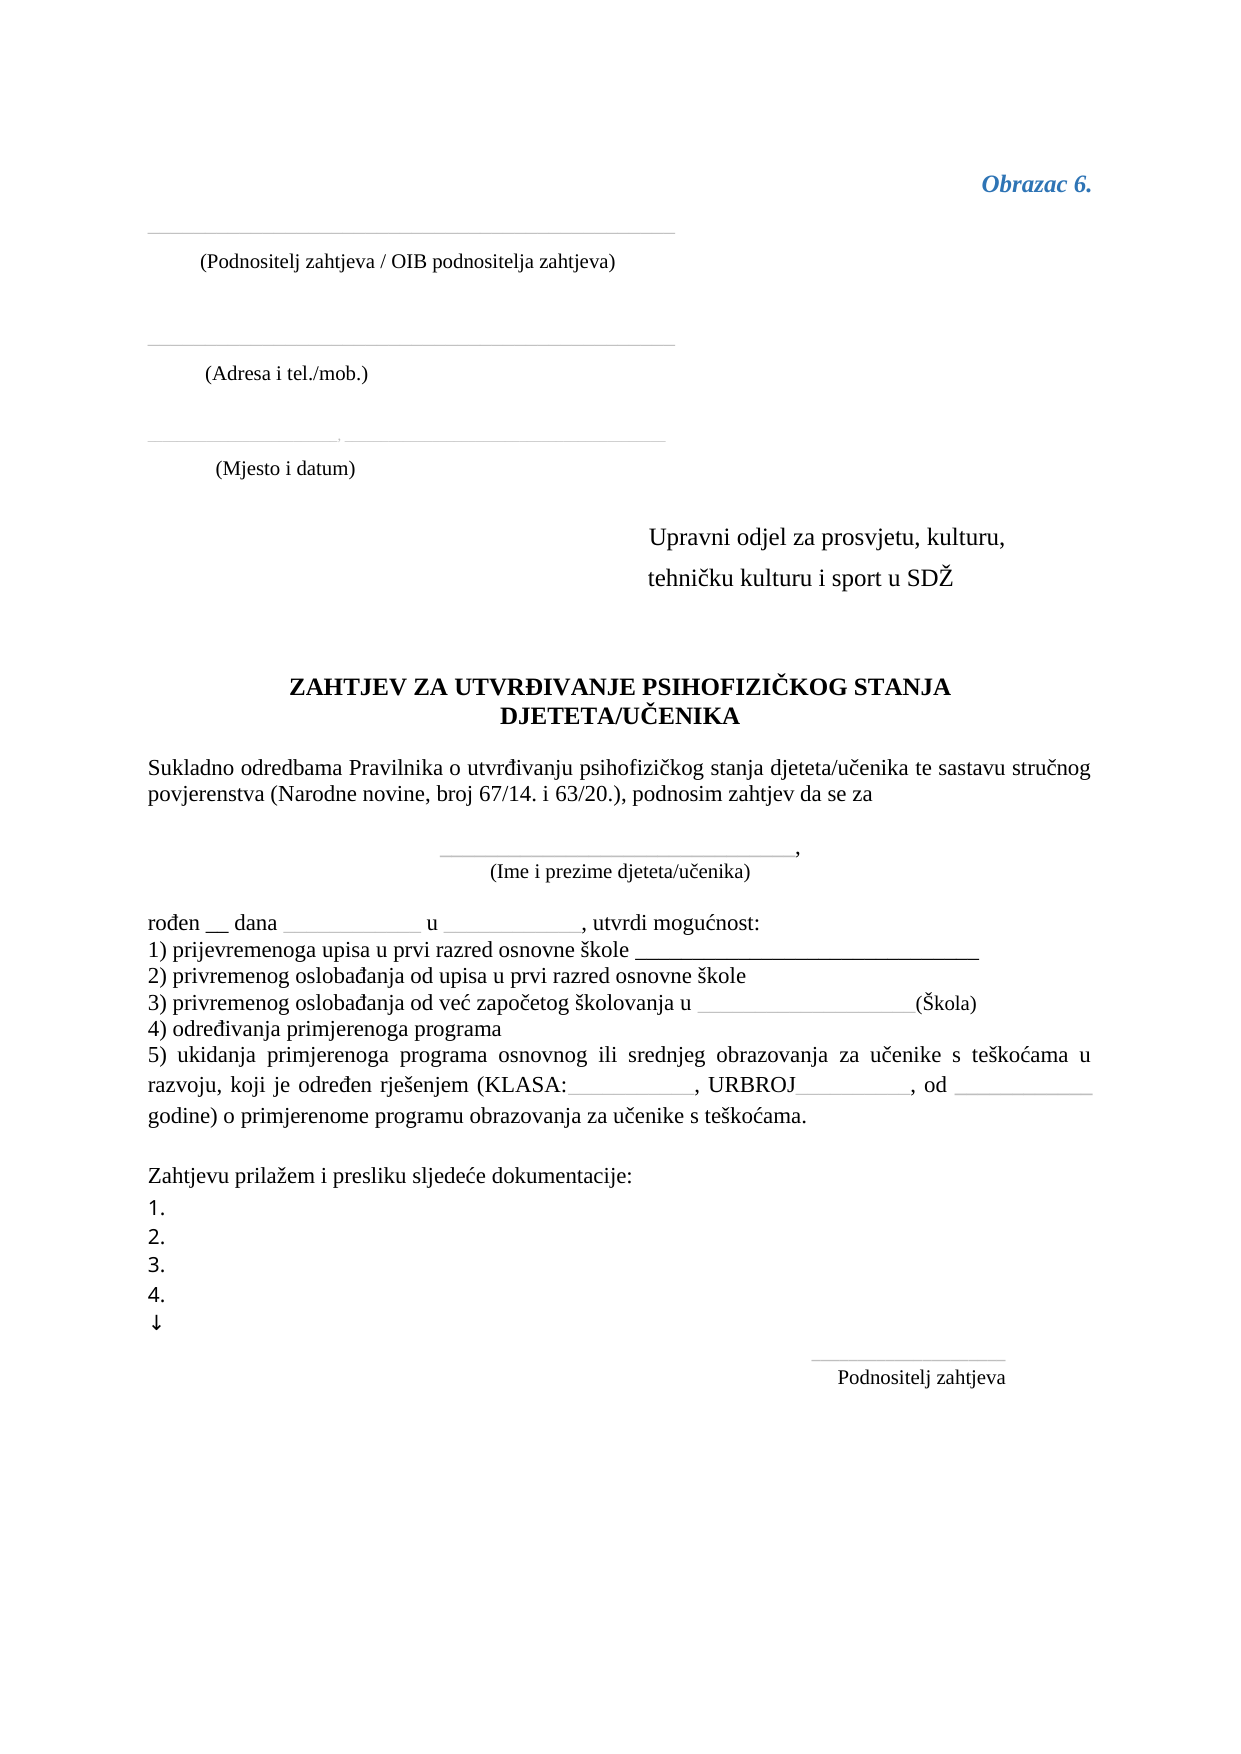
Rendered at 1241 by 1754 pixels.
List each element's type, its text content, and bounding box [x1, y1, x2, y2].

text 2) privremenog oslobađanja od upisa u prvi razred osnovne škole [148, 962, 1092, 988]
text Sukladno odredbama Pravilnika o utvrđivanju psihofizičkog stanja djeteta/učenika te sastavu stručnog povjerenstva (Narodne novine, broj 67/14. i 63/20.), podnosim zahtjev da se za [148, 754, 1092, 806]
text 1. [148, 1192, 1092, 1222]
text ZAHTJEV ZA UTVRĐIVANJE PSIHOFIZIČKOG STANJA [148, 672, 1092, 701]
text 5) ukidanja primjerenoga programa osnovnog ili srednjeg obrazovanja za učenike s teškoćama u razvoju, koji je određen rješenjem (KLASA:___________, URBROJ__________, od ____________ godine) o primjerenome programu obrazovanja za učenike s teškoćama. [148, 1041, 1092, 1128]
text ______________________________________________ [148, 322, 1092, 348]
text Upravni odjel za prosvjetu, kulturu, [148, 522, 1092, 551]
text Podnositelj zahtjeva [738, 1365, 1092, 1389]
text _______________________________, [148, 833, 1092, 859]
text 3) privremenog oslobađanja od već započetog školovanja u ___________________(Škola) [148, 988, 1092, 1015]
text ______________________________________________ [148, 210, 1092, 237]
text _____________________ [738, 1337, 1092, 1365]
text Zahtjevu prilažem i presliku sljedeće dokumentacije: [148, 1162, 1092, 1188]
text __________________________, ____________________________________________ [148, 427, 1092, 444]
text ↓ [148, 1308, 1092, 1337]
text tehničku kulturu i sport u SDŽ [148, 563, 1092, 592]
text 4. [148, 1279, 1092, 1308]
text (Ime i prezime djeteta/učenika) [148, 859, 1092, 883]
text 4) određivanja primjerenoga programa [148, 1015, 1092, 1041]
text Obrazac 6. [148, 169, 1092, 198]
text (Mjesto i datum) [148, 456, 1092, 480]
text DJETETA/UČENIKA [148, 701, 1092, 729]
text 1) prijevremenoga upisa u prvi razred osnovne škole ______________________________ [148, 936, 1092, 962]
text rođen __ dana ____________ u ____________, utvrdi mogućnost: [148, 909, 1092, 936]
text 2. [148, 1222, 1092, 1250]
text (Adresa i tel./mob.) [148, 361, 1092, 385]
text (Podnositelj zahtjeva / OIB podnositelja zahtjeva) [148, 249, 1092, 273]
text 3. [148, 1250, 1092, 1279]
